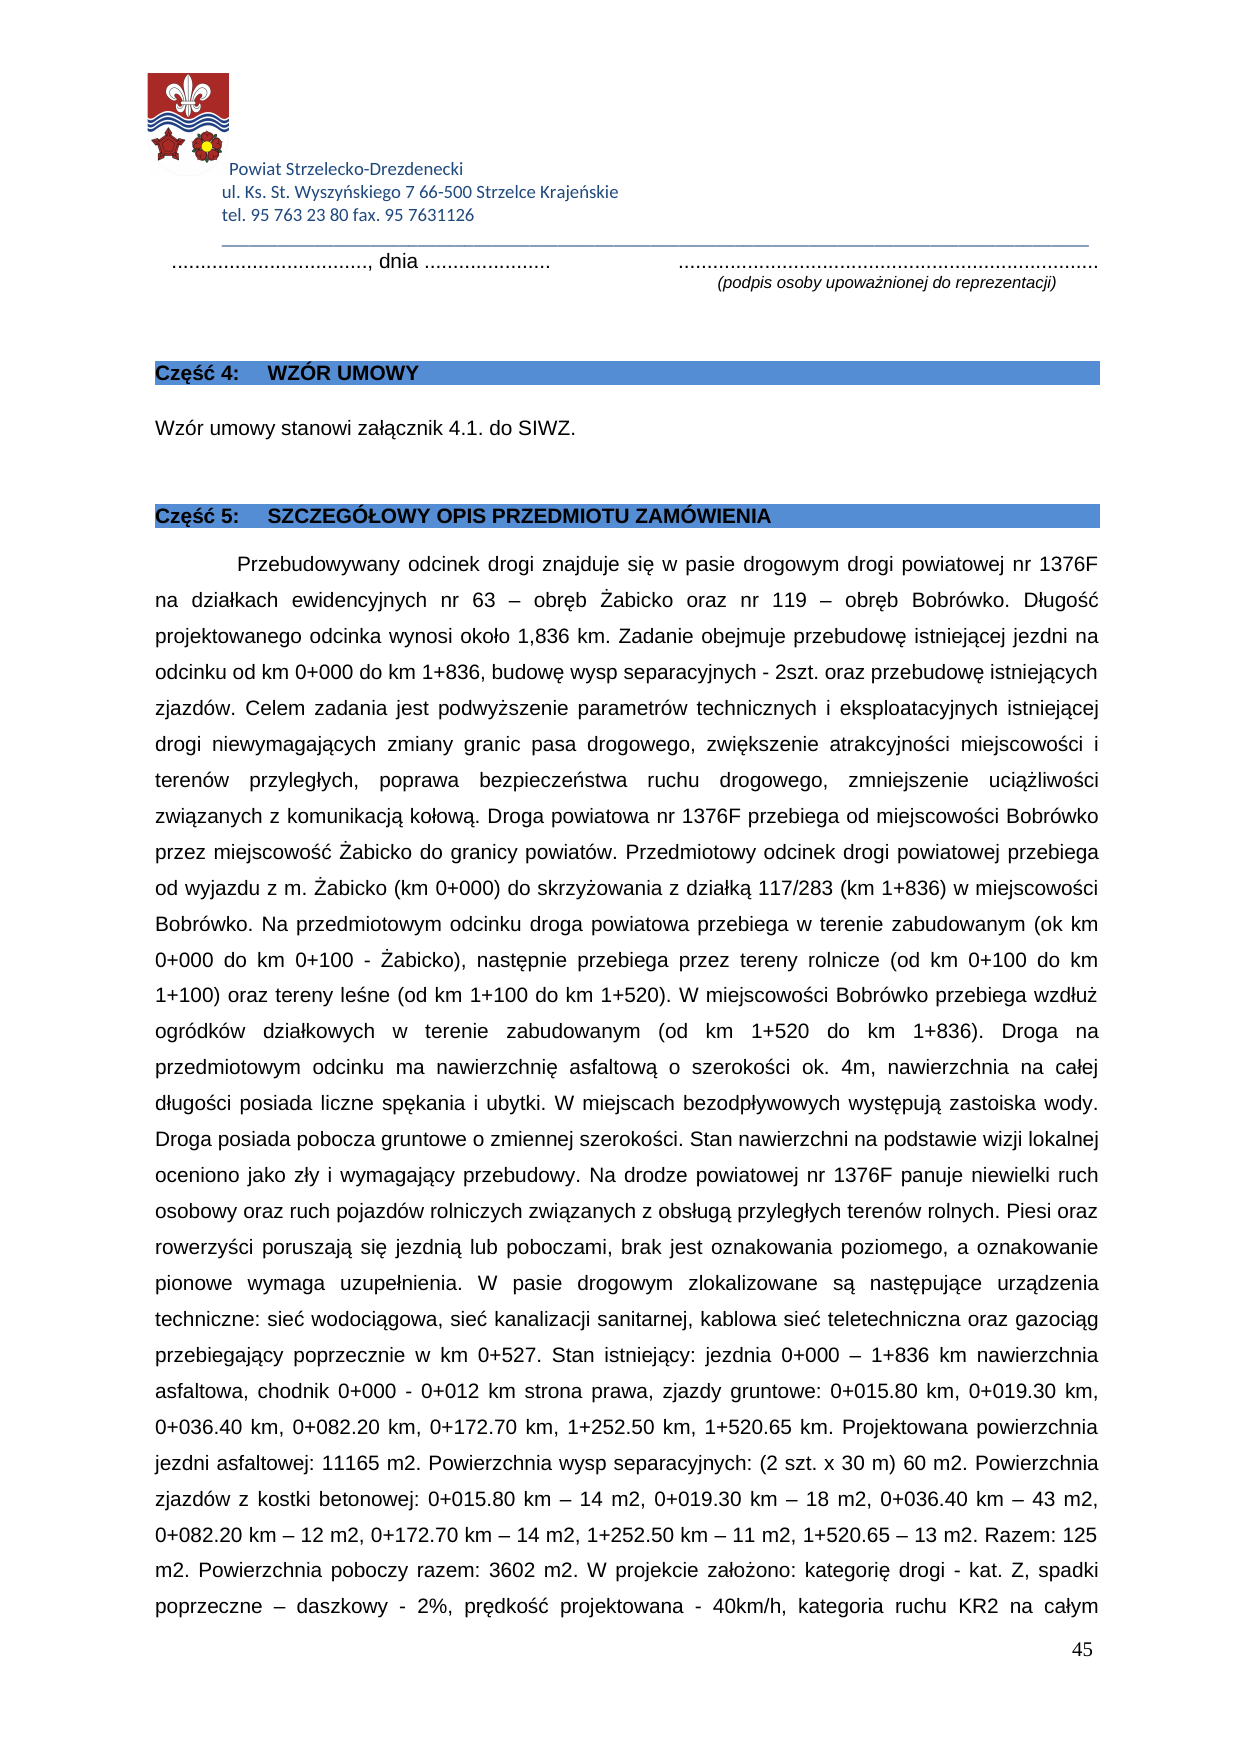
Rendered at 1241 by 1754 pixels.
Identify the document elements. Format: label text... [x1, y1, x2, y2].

picture [147, 73, 229, 176]
table_cell Wzór umowy stanowi załącznik 4.1. do SIWZ. [148, 410, 1107, 494]
table_cell (podpis osoby upoważnionej do reprezentacji) [148, 273, 1107, 292]
table_header Część 4: WZÓR UMOWY [148, 351, 1107, 409]
table_cell .................................., dnia ...................... ......................................................................... [148, 249, 1107, 273]
table_cell Część 5: SZCZEGÓŁOWY OPIS PRZEDMIOTU ZAMÓWIENIA [148, 494, 1107, 552]
